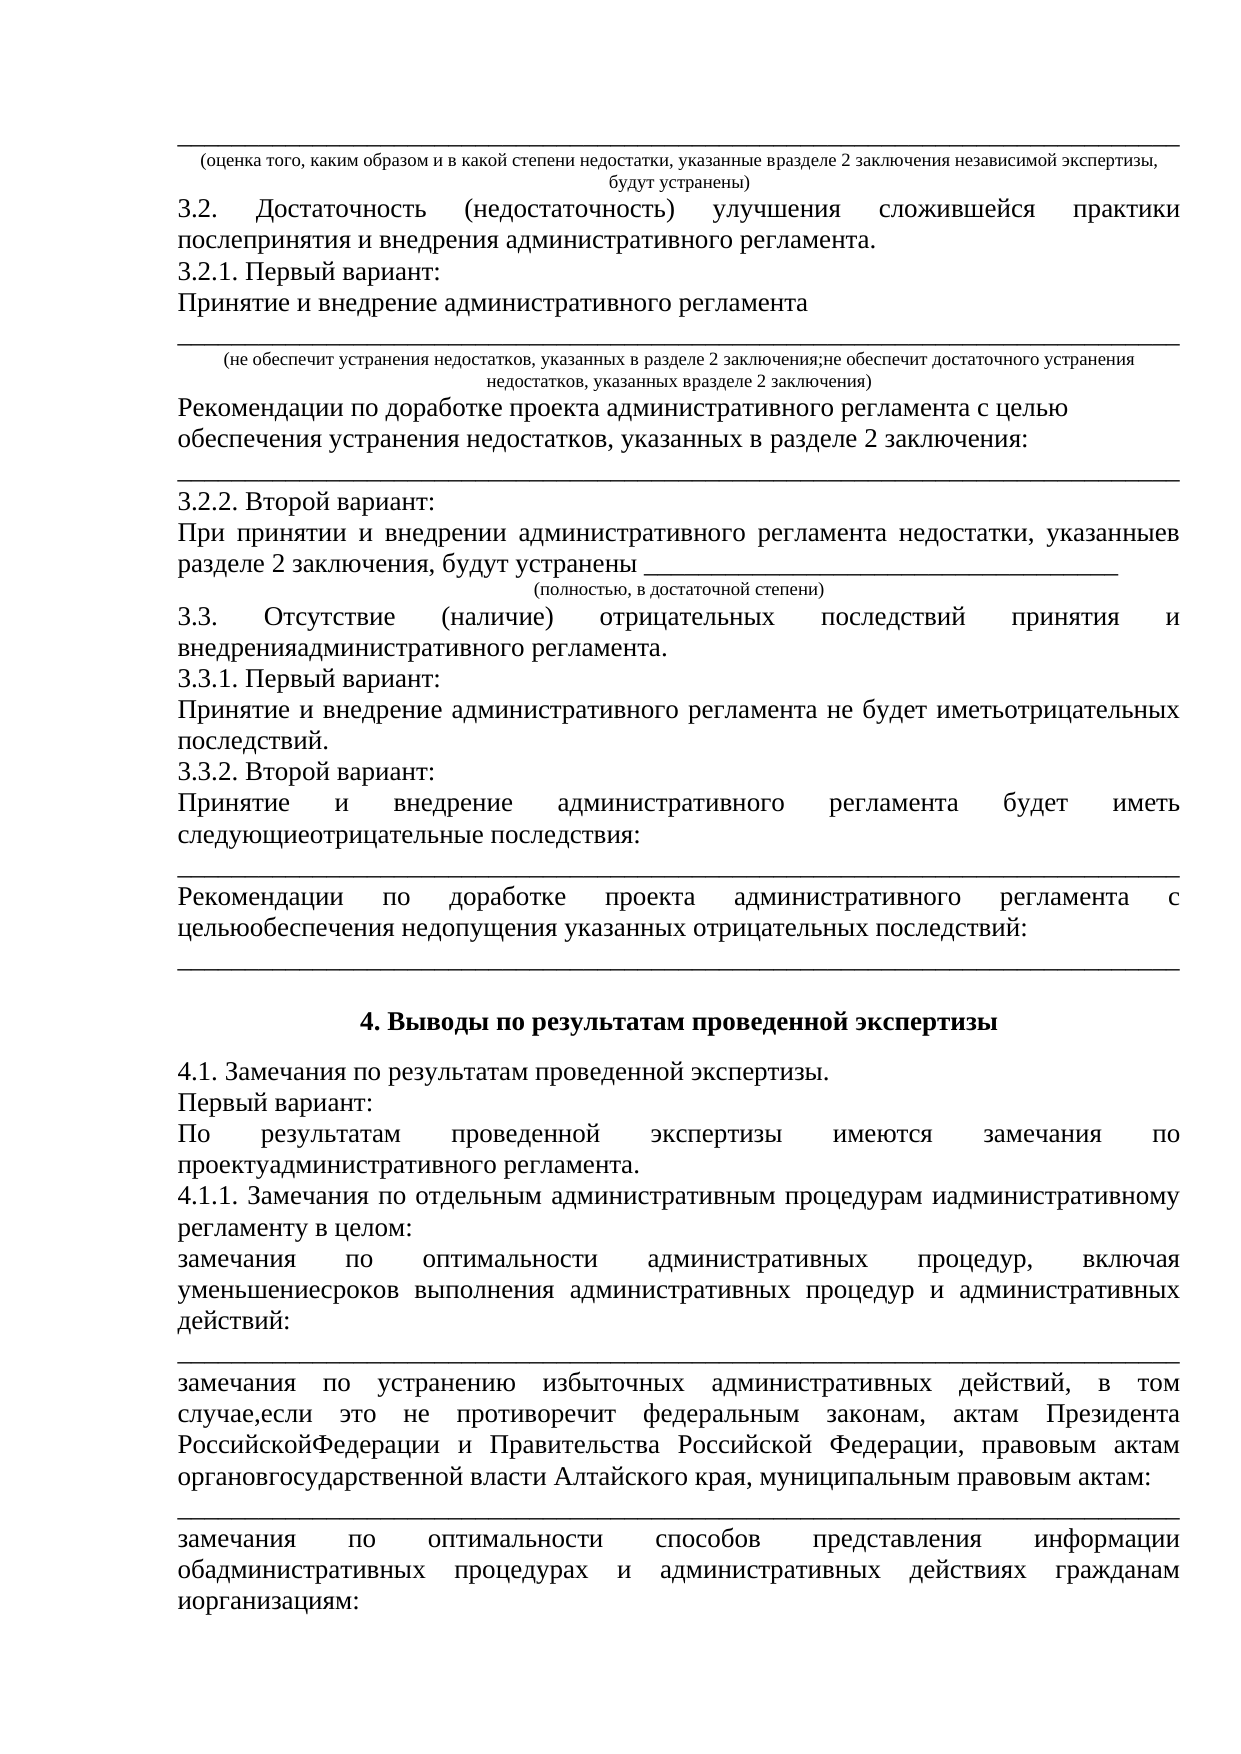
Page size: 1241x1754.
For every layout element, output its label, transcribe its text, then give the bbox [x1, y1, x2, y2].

text __________________________________________________________________________ [177, 1335, 1181, 1366]
text замечания по устранению избыточных административных действий, в том случае,если это не противоречит федеральным законам, актам Президента РоссийскойФедерации и Правительства Российской Федерации, правовым актам органовгосударственной власти Алтайского края, муниципальным правовым актам: [177, 1366, 1181, 1491]
text Принятие и внедрение административного регламента [177, 286, 1181, 317]
text 4.1.1. Замечания по отдельным административным процедурам иадминистративному регламенту в целом: [177, 1179, 1181, 1242]
text 3.3.1. Первый вариант: [177, 662, 1181, 693]
text (оценка того, каким образом и в какой степени недостатки, указанные вразделе 2 заключения независимой экспертизы, будут устранены) [177, 149, 1181, 192]
text По результатам проведенной экспертизы имеются замечания по проектуадминистративного регламента. [177, 1117, 1181, 1179]
text замечания по оптимальности административных процедур, включая уменьшениесроков выполнения административных процедур и административных действий: [177, 1242, 1181, 1335]
text Принятие и внедрение административного регламента не будет иметьотрицательных последствий. [177, 693, 1181, 755]
text __________________________________________________________________________ [177, 453, 1181, 485]
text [177, 1491, 1181, 1522]
text (не обеспечит устранения недостатков, указанных в разделе 2 заключения;не обеспечит достаточного устранения недостатков, указанных вразделе 2 заключения) [177, 348, 1181, 391]
text __________________________________________________________________________ [177, 942, 1181, 973]
text замечания по оптимальности способов представления информации обадминистративных процедурах и административных действиях гражданам иорганизациям: [177, 1522, 1181, 1616]
text Принятие и внедрение административного регламента будет иметь следующиеотрицательные последствия: [177, 787, 1181, 849]
text При принятии и внедрении административного регламента недостатки, указанныев разделе 2 заключения, будут устранены ___________________________________ [177, 516, 1181, 578]
text обеспечения устранения недостатков, указанных в разделе 2 заключения: [177, 422, 1181, 453]
text __________________________________________________________________________ [177, 317, 1181, 348]
text Первый вариант: [177, 1086, 1181, 1117]
text 3.2.2. Второй вариант: [177, 485, 1181, 516]
text Рекомендации по доработке проекта административного регламента с цельюобеспечения недопущения указанных отрицательных последствий: [177, 880, 1181, 942]
text 4.1. Замечания по результатам проведенной экспертизы. [177, 1055, 1181, 1086]
text (полностью, в достаточной степени) [177, 578, 1181, 600]
text Рекомендации по доработке проекта административного регламента с целью [177, 391, 1181, 422]
text 3.2. Достаточность (недостаточность) улучшения сложившейся практики послепринятия и внедрения административного регламента. [177, 192, 1181, 255]
text 3.3.2. Второй вариант: [177, 755, 1181, 787]
text 3.2.1. Первый вариант: [177, 255, 1181, 286]
text __________________________________________________________________________ [177, 849, 1181, 880]
text __________________________________________________________________________ [177, 118, 1181, 149]
text 3.3. Отсутствие (наличие) отрицательных последствий принятия и внедренияадминистративного регламента. [177, 600, 1181, 662]
text 4. Выводы по результатам проведенной экспертизы [177, 1004, 1181, 1036]
